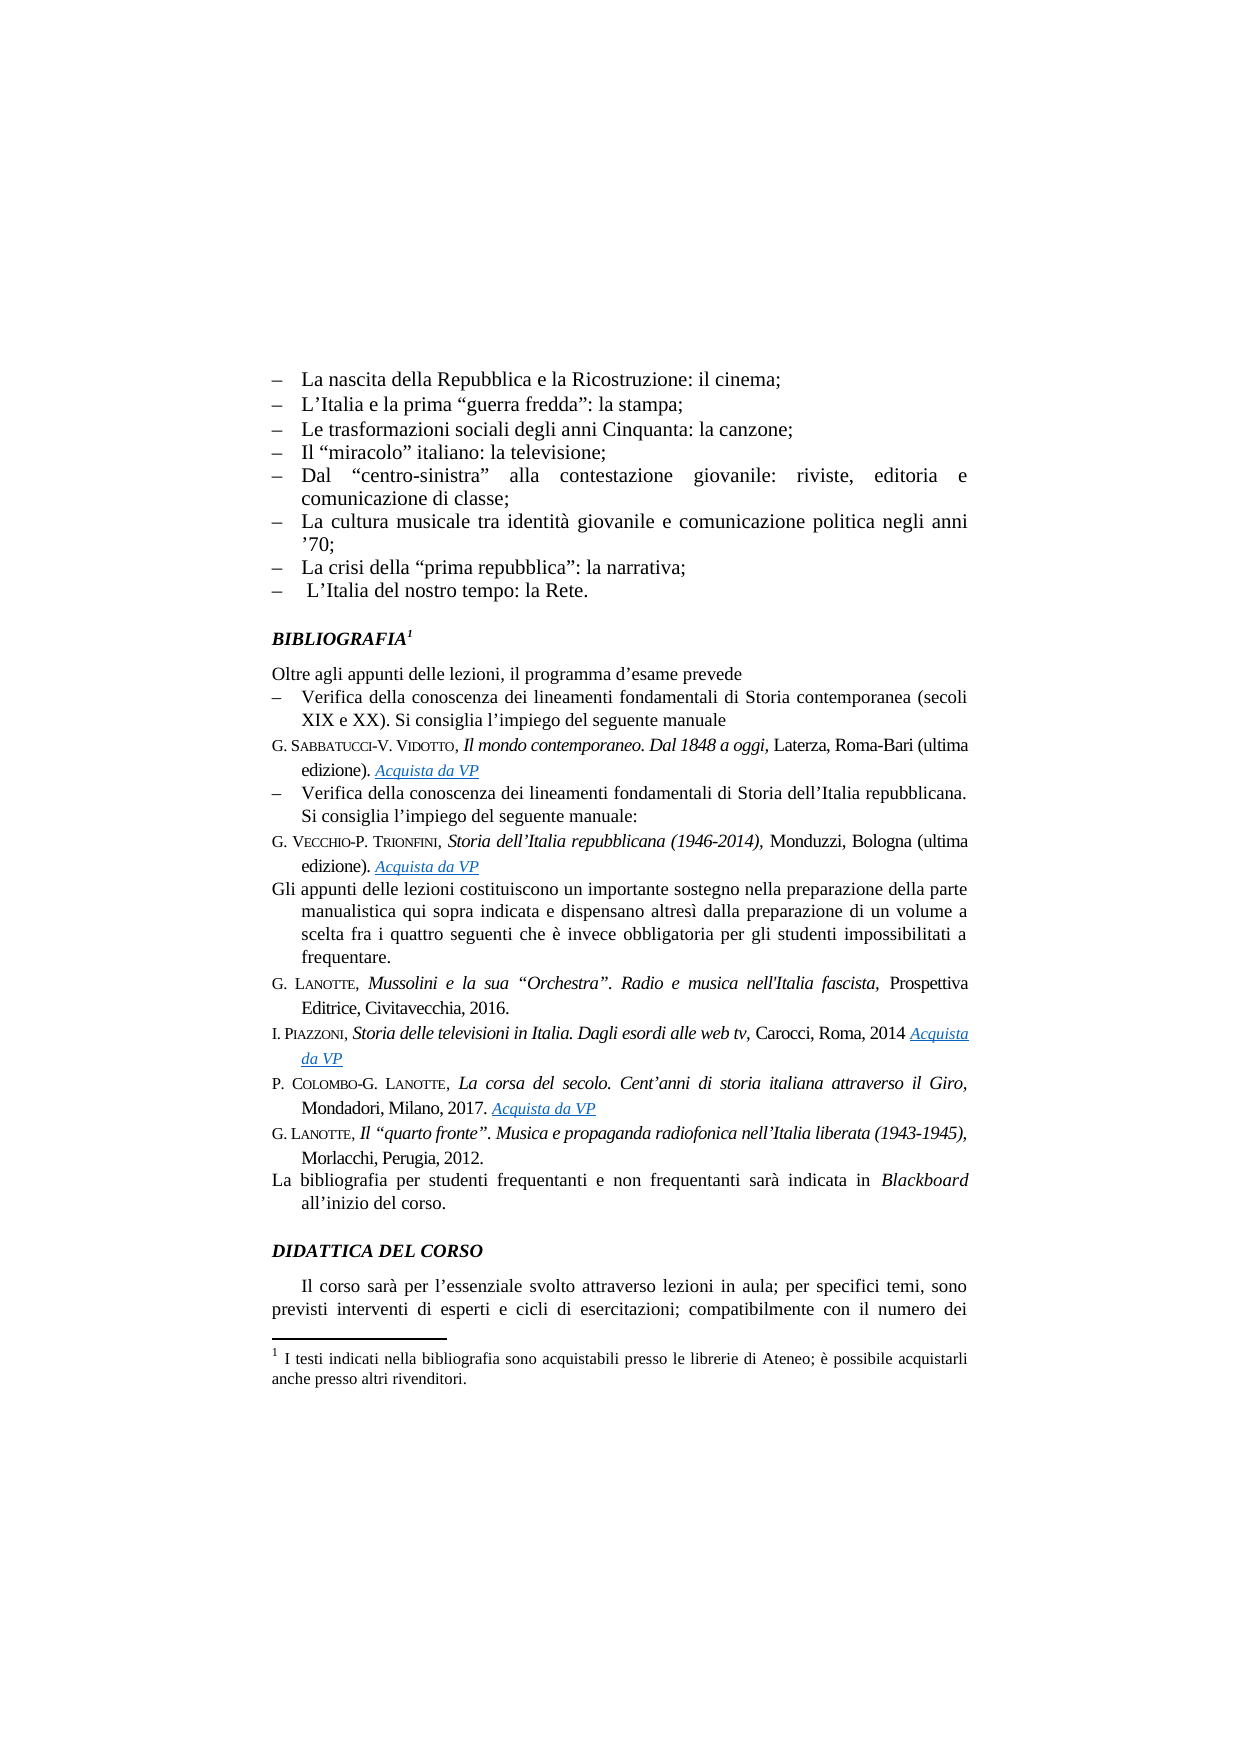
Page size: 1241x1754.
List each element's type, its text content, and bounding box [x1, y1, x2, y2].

text G. Sabbatucci-V. Vidotto, Il mondo contemporaneo. Dal 1848 a oggi, Laterza, Roma-Bari (ultima edizione). Acquista da VP [272, 731, 968, 781]
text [272, 1274, 968, 1320]
text – Il “miracolo” italiano: la televisione; [272, 441, 968, 464]
text La bibliografia per studenti frequentanti e non frequentanti sarà indicata in Blackboard all’inizio del corso. [272, 1168, 968, 1214]
text – L’Italia del nostro tempo: la Rete. [272, 579, 968, 602]
text G. Lanotte, Il “quarto fronte”. Musica e propaganda radiofonica nell’Italia liberata (1943-1945), Morlacchi, Perugia, 2012. [272, 1118, 968, 1168]
text DIDATTICA DEL CORSO [272, 1239, 968, 1262]
text – Verifica della conoscenza dei lineamenti fondamentali di Storia contemporanea (secoli XIX e XX). Si consiglia l’impiego del seguente manuale [272, 685, 968, 731]
text P. Colombo-G. Lanotte, La corsa del secolo. Cent’anni di storia italiana attraverso il Giro, Mondadori, Milano, 2017. Acquista da VP [272, 1068, 968, 1118]
text Gli appunti delle lezioni costituiscono un importante sostegno nella preparazione della parte manualistica qui sopra indicata e dispensano altresì dalla preparazione di un volume a scelta fra i quattro seguenti che è invece obbligatoria per gli studenti impossibilitati a frequentare. [272, 877, 968, 968]
text G. Vecchio-P. Trionfini, Storia dell’Italia repubblicana (1946-2014), Monduzzi, Bologna (ultima edizione). Acquista da VP [272, 827, 968, 877]
text BIBLIOGRAFIA [272, 627, 968, 649]
text G. Lanotte, Mussolini e la sua “Orchestra”. Radio e musica nell'Italia fascista, Prospettiva Editrice, Civitavecchia, 2016. [272, 968, 968, 1018]
text – Dal “centro-sinistra” alla contestazione giovanile: riviste, editoria e comunicazione di classe; [272, 464, 968, 510]
text – La crisi della “prima repubblica”: la narrativa; [272, 556, 968, 579]
text – L’Italia e la prima “guerra fredda”: la stampa; [272, 391, 968, 416]
text I. Piazzoni, Storia delle televisioni in Italia. Dagli esordi alle web tv, Carocci, Roma, 2014 Acquista da VP [272, 1018, 968, 1068]
text Oltre agli appunti delle lezioni, il programma d’esame prevede [272, 662, 968, 685]
text – La nascita della Repubblica e la Ricostruzione: il cinema; [272, 366, 968, 391]
text – Le trasformazioni sociali degli anni Cinquanta: la canzone; [272, 416, 968, 441]
text – Verifica della conoscenza dei lineamenti fondamentali di Storia dell’Italia repubblicana. Si consiglia l’impiego del seguente manuale: [272, 781, 968, 827]
text – La cultura musicale tra identità giovanile e comunicazione politica negli anni ’70; [272, 510, 968, 556]
